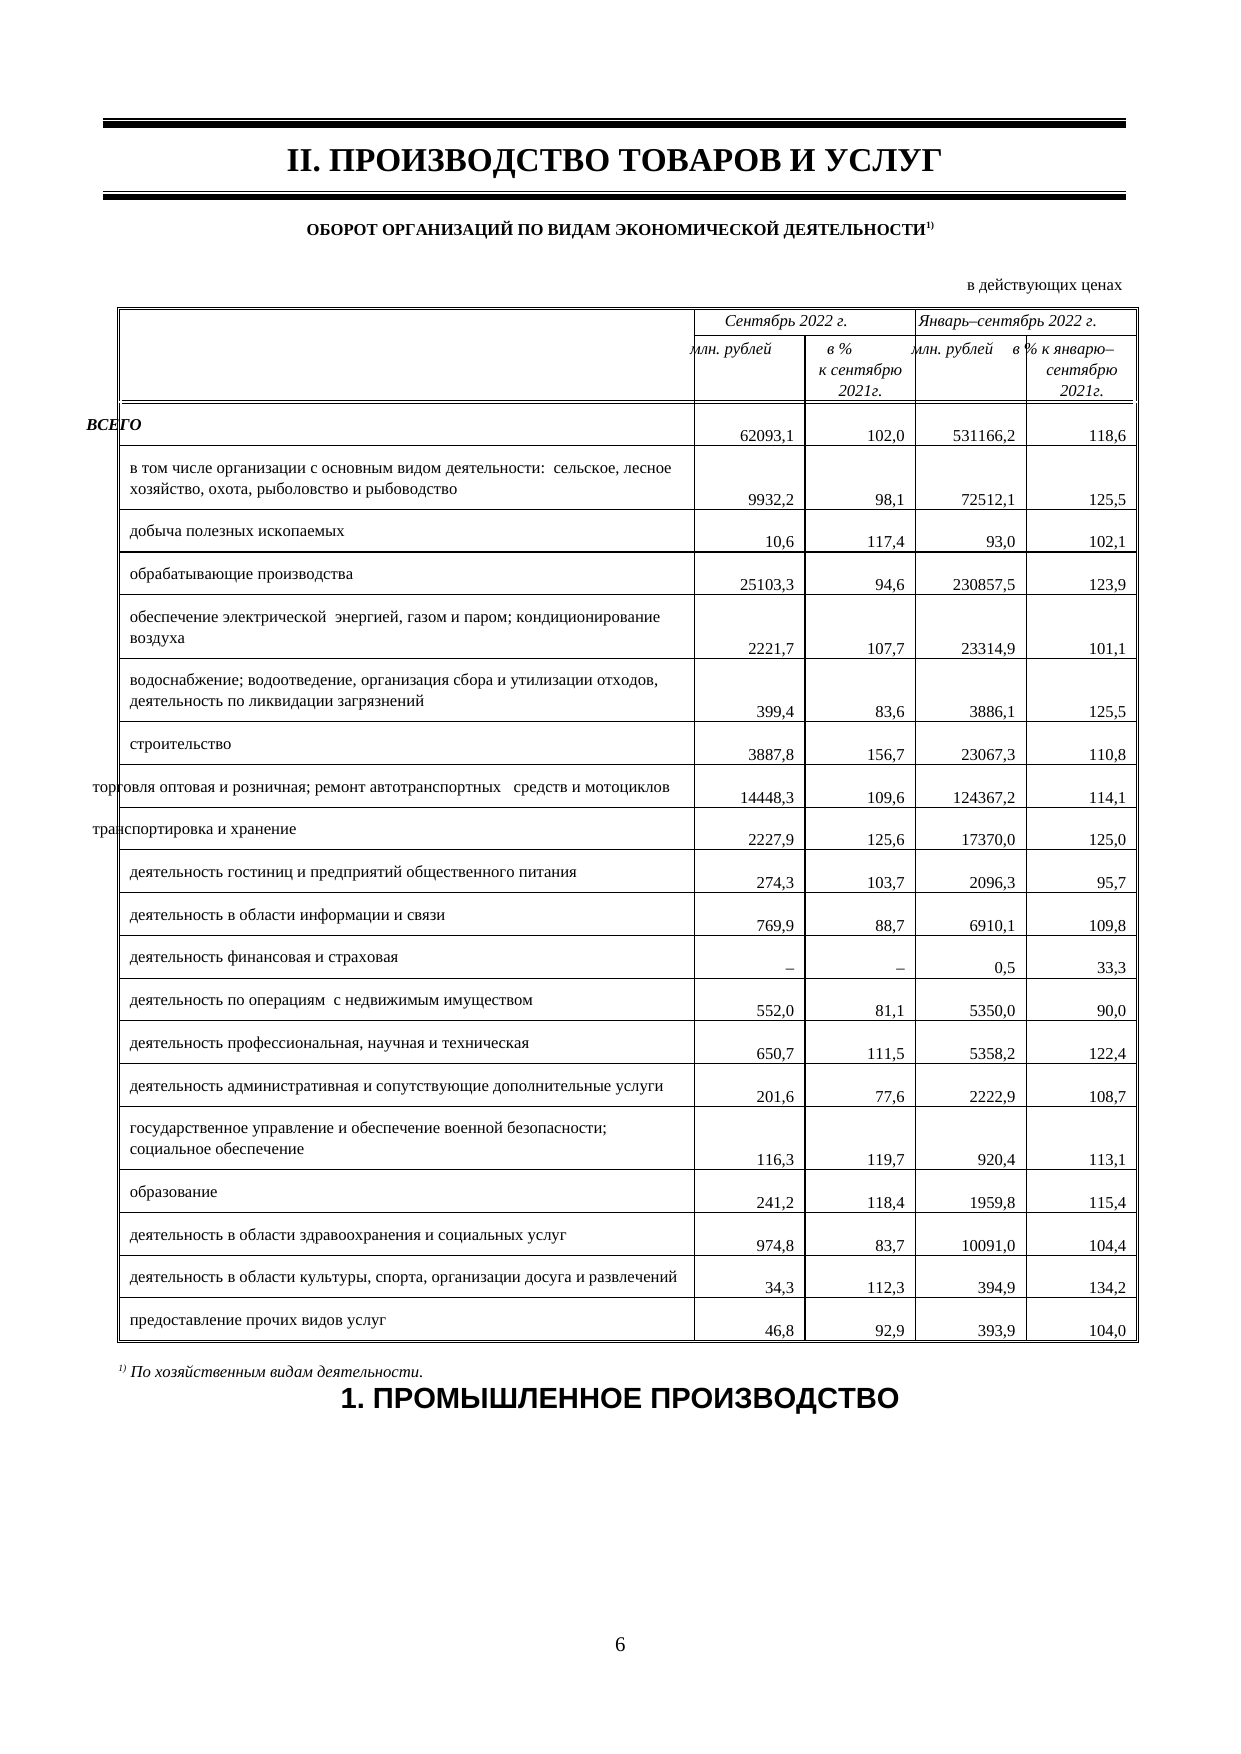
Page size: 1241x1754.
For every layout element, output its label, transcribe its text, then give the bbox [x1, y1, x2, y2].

table_cell 62093,1 [695, 404, 804, 445]
table_cell 114,1 [1027, 765, 1136, 807]
table_cell 118,4 [806, 1170, 915, 1212]
table_cell обрабатывающие производства [120, 553, 694, 594]
table_cell государственное управление и обеспечение военной безопасности; социальное обеспечение [120, 1107, 694, 1169]
table_cell 552,0 [695, 979, 804, 1020]
table_cell 393,9 [916, 1298, 1026, 1340]
table_cell 83,7 [806, 1213, 915, 1254]
table_header II. ПРоизводство товаров и услуг [103, 128, 1126, 191]
table_cell 119,7 [806, 1107, 915, 1169]
table_header [120, 310, 694, 400]
table_cell в % к январю–сентябрю 2021г. [1027, 336, 1136, 400]
table_cell 399,4 [695, 659, 804, 721]
table_cell 156,7 [806, 722, 915, 764]
text ОБОРОТ ОРГАНИЗАЦИЙ ПО ВИДАМ ЭКОНОМИЧЕСКОЙ ДЕЯТЕЛЬНОСТИ1) [118, 219, 1122, 263]
table_cell млн. рублей [695, 336, 804, 400]
table_cell 108,7 [1027, 1064, 1136, 1106]
table_cell деятельность в области информации и связи [120, 893, 694, 935]
table_cell деятельность в области культуры, спорта, организации досуга и развлечений [120, 1256, 694, 1297]
table_cell 88,7 [806, 893, 915, 935]
table_cell в том числе организации с основным видом деятельности: сельское, лесное хозяйство, охота, рыболовство и рыбоводство [120, 446, 694, 509]
table_cell 115,4 [1027, 1170, 1136, 1212]
table_cell 0,5 [916, 936, 1026, 977]
table_cell торговля оптовая и розничная; ремонт автотранспортных средств и мотоциклов [120, 765, 694, 807]
table_cell 77,6 [806, 1064, 915, 1106]
table_cell строительство [120, 722, 694, 764]
table_cell 122,4 [1027, 1021, 1136, 1063]
table_cell 9932,2 [695, 446, 804, 509]
table_cell 33,3 [1027, 936, 1136, 977]
table_cell 125,5 [1027, 446, 1136, 509]
table_cell 1959,8 [916, 1170, 1026, 1212]
table_cell 46,8 [695, 1298, 804, 1340]
table_cell – [806, 936, 915, 977]
table_cell 93,0 [916, 510, 1026, 551]
table_header Сентябрь 2022 г. [695, 310, 915, 335]
table_cell 10091,0 [916, 1213, 1026, 1254]
table_cell 34,3 [695, 1256, 804, 1297]
table_cell 2222,9 [916, 1064, 1026, 1106]
table_cell 124367,2 [916, 765, 1026, 807]
table_cell 23314,9 [916, 595, 1026, 658]
table_cell 274,3 [695, 850, 804, 892]
table_cell 125,6 [806, 808, 915, 849]
table_cell 201,6 [695, 1064, 804, 1106]
table_cell 123,9 [1027, 553, 1136, 594]
table_cell 72512,1 [916, 446, 1026, 509]
table_cell млн. рублей [916, 336, 1026, 400]
table_cell образование [120, 1170, 694, 1212]
table_cell 14448,3 [695, 765, 804, 807]
text 1. ПРОМЫШЛЕННОЕ ПРОИЗВОДСТВО [118, 1381, 1122, 1415]
table_cell 113,1 [1027, 1107, 1136, 1169]
table_cell 98,1 [806, 446, 915, 509]
table_cell 6910,1 [916, 893, 1026, 935]
table_cell деятельность по операциям с недвижимым имуществом [120, 979, 694, 1020]
table_cell 920,4 [916, 1107, 1026, 1169]
table_cell 650,7 [695, 1021, 804, 1063]
table_cell 112,3 [806, 1256, 915, 1297]
table_cell деятельность административная и сопутствующие дополнительные услуги [120, 1064, 694, 1106]
table_cell 102,1 [1027, 510, 1136, 551]
table_cell 17370,0 [916, 808, 1026, 849]
table_cell 23067,3 [916, 722, 1026, 764]
table_cell 103,7 [806, 850, 915, 892]
table_cell водоснабжение; водоотведение, организация сбора и утилизации отходов, деятельность по ликвидации загрязнений [120, 659, 694, 721]
table_cell деятельность финансовая и страховая [120, 936, 694, 977]
table_cell 974,8 [695, 1213, 804, 1254]
text 1) По хозяйственным видам деятельности. [118, 1362, 1122, 1381]
table_cell 3886,1 [916, 659, 1026, 721]
table_cell 134,2 [1027, 1256, 1136, 1297]
table_cell 2227,9 [695, 808, 804, 849]
table_cell – [695, 936, 804, 977]
table_cell 769,9 [695, 893, 804, 935]
table_cell 5350,0 [916, 979, 1026, 1020]
table_cell 531166,2 [916, 404, 1026, 445]
table_cell 125,5 [1027, 659, 1136, 721]
table_cell 95,7 [1027, 850, 1136, 892]
table_cell 104,4 [1027, 1213, 1136, 1254]
table_cell деятельность профессиональная, научная и техническая [120, 1021, 694, 1063]
table_cell 107,7 [806, 595, 915, 658]
table_cell деятельность гостиниц и предприятий общественного питания [120, 850, 694, 892]
table_cell 118,6 [1027, 400, 1137, 445]
table_cell 116,3 [695, 1107, 804, 1169]
table_cell 109,8 [1027, 893, 1136, 935]
text в действующих ценах [118, 275, 1122, 294]
table_cell 104,0 [1027, 1298, 1136, 1340]
table_cell 230857,5 [916, 553, 1026, 594]
table_cell транспортировка и хранение [120, 808, 694, 849]
table_cell 5358,2 [916, 1021, 1026, 1063]
table_cell 394,9 [916, 1256, 1026, 1297]
table_cell 2096,3 [916, 850, 1026, 892]
table_cell 101,1 [1027, 595, 1136, 658]
table_cell 2221,7 [695, 595, 804, 658]
table_cell 102,0 [806, 404, 915, 445]
table_cell деятельность в области здравоохранения и социальных услуг [120, 1213, 694, 1254]
table_header Январь–сентябрь 2022 г. [916, 310, 1136, 335]
table_cell 25103,3 [695, 553, 804, 594]
table_cell 10,6 [695, 510, 804, 551]
table_cell 117,4 [806, 510, 915, 551]
table_cell 241,2 [695, 1170, 804, 1212]
table_cell 111,5 [806, 1021, 915, 1063]
table_cell добыча полезных ископаемых [120, 510, 694, 551]
table_cell Всего [118, 400, 694, 445]
table_cell 110,8 [1027, 722, 1136, 764]
table_cell предоставление прочих видов услуг [120, 1298, 694, 1340]
table_cell 81,1 [806, 979, 915, 1020]
table_cell 83,6 [806, 659, 915, 721]
table_cell 3887,8 [695, 722, 804, 764]
table_cell в % к сентябрю 2021г. [806, 336, 915, 400]
table_cell обеспечение электрической энергией, газом и паром; кондиционирование воздуха [120, 595, 694, 658]
table_cell 94,6 [806, 553, 915, 594]
table_cell 125,0 [1027, 808, 1136, 849]
table_cell 109,6 [806, 765, 915, 807]
table_cell 90,0 [1027, 979, 1136, 1020]
table_cell 92,9 [806, 1298, 915, 1340]
